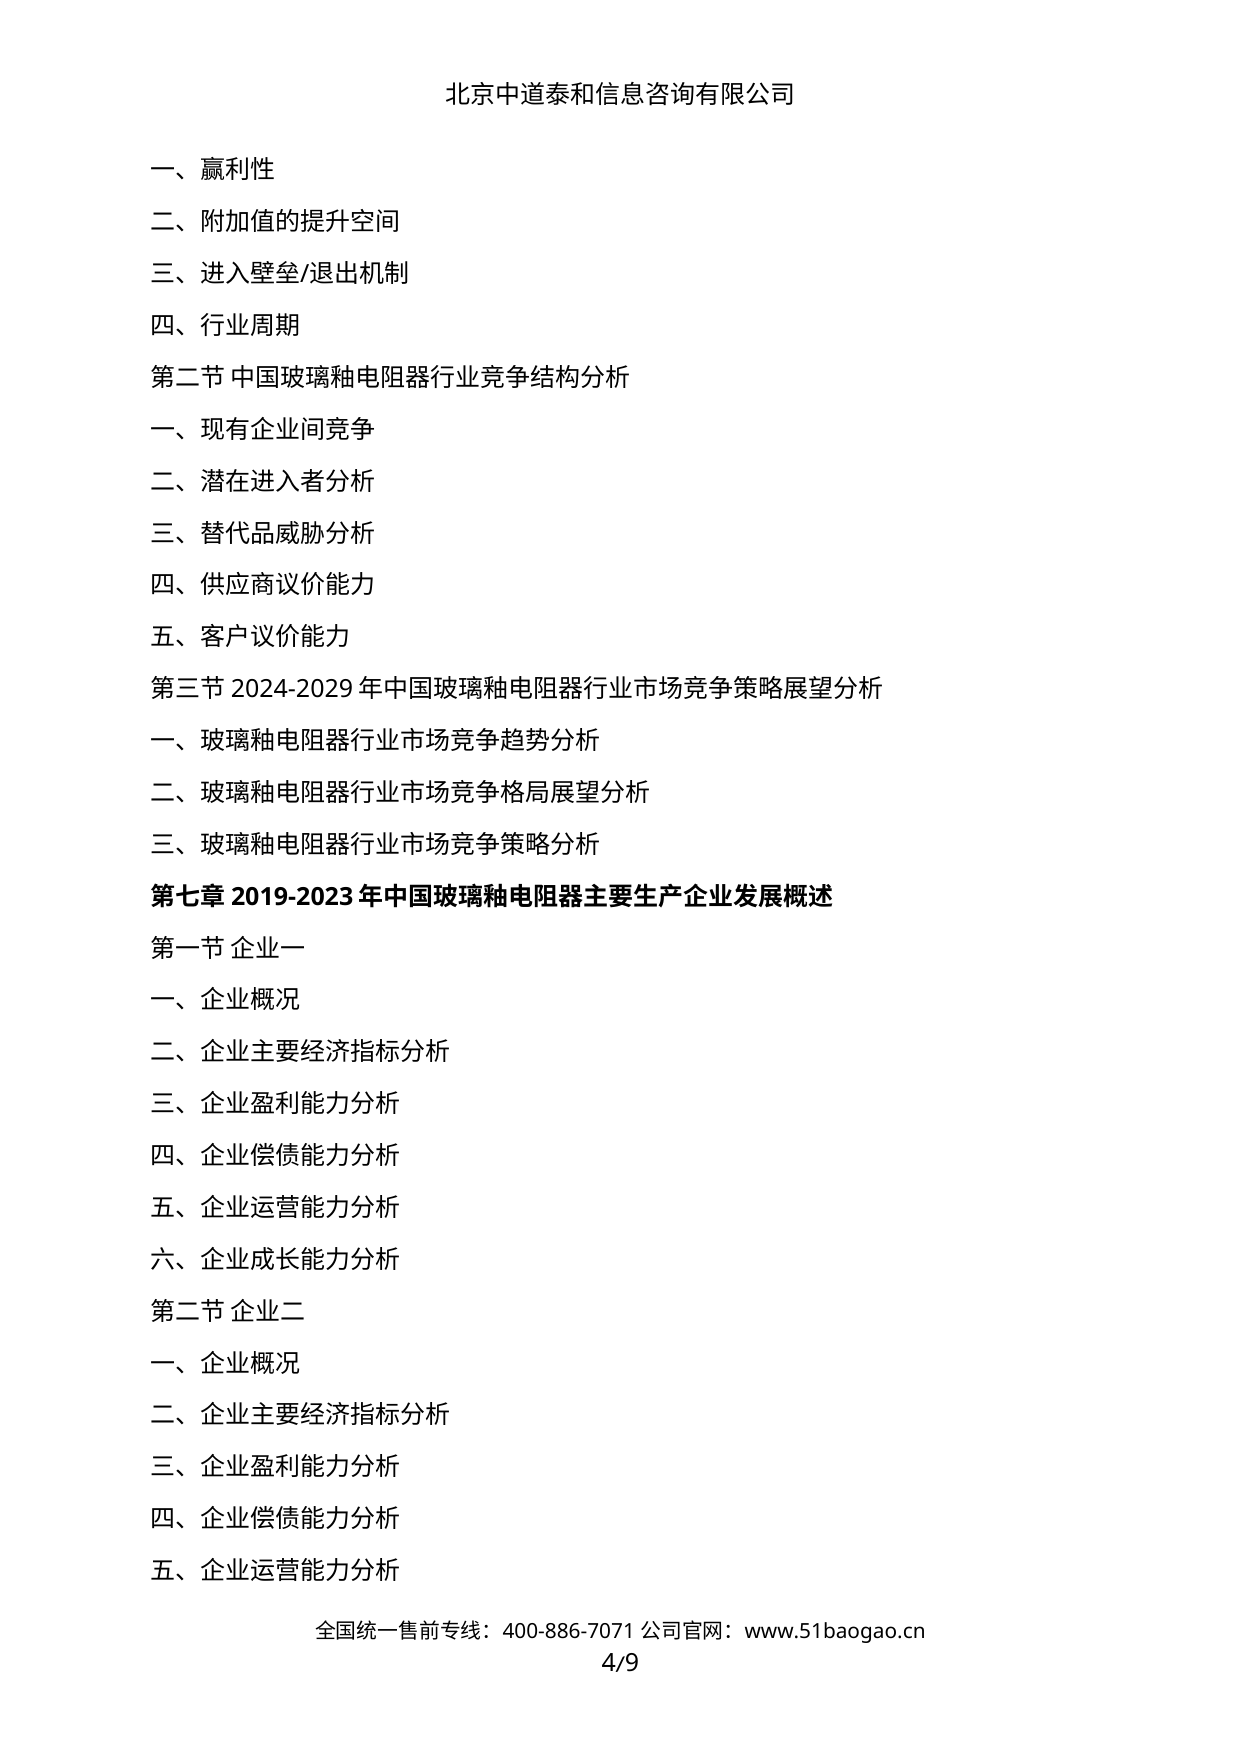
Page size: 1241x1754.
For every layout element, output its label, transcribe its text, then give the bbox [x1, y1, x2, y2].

text 五、企业运营能力分析 [150, 1187, 1090, 1224]
text 一、企业概况 [150, 980, 1090, 1016]
text 二、企业主要经济指标分析 [150, 1032, 1090, 1068]
text 四、企业偿债能力分析 [150, 1499, 1090, 1535]
text 第七章 2019-2023年中国玻璃釉电阻器主要生产企业发展概述 [150, 876, 1090, 912]
text 六、企业成长能力分析 [150, 1239, 1090, 1276]
text 一、玻璃釉电阻器行业市场竞争趋势分析 [150, 721, 1090, 757]
text 一、现有企业间竞争 [150, 409, 1090, 446]
text 三、替代品威胁分析 [150, 513, 1090, 549]
text 一、企业概况 [150, 1343, 1090, 1379]
text 四、行业周期 [150, 306, 1090, 342]
text 第二节 中国玻璃釉电阻器行业竞争结构分析 [150, 357, 1090, 394]
text 三、进入壁垒/退出机制 [150, 254, 1090, 290]
text 二、附加值的提升空间 [150, 202, 1090, 238]
text 第三节 2024-2029年中国玻璃釉电阻器行业市场竞争策略展望分析 [150, 669, 1090, 705]
text 三、玻璃釉电阻器行业市场竞争策略分析 [150, 824, 1090, 861]
text 二、潜在进入者分析 [150, 461, 1090, 497]
text 一、赢利性 [150, 150, 1090, 186]
text 四、供应商议价能力 [150, 565, 1090, 601]
text 五、客户议价能力 [150, 617, 1090, 653]
text 三、企业盈利能力分析 [150, 1447, 1090, 1483]
text 第二节 企业二 [150, 1291, 1090, 1327]
text 三、企业盈利能力分析 [150, 1084, 1090, 1120]
text 二、企业主要经济指标分析 [150, 1395, 1090, 1431]
text 二、玻璃釉电阻器行业市场竞争格局展望分析 [150, 772, 1090, 809]
text 五、企业运营能力分析 [150, 1551, 1090, 1587]
text 四、企业偿债能力分析 [150, 1136, 1090, 1172]
text 第一节 企业一 [150, 928, 1090, 964]
